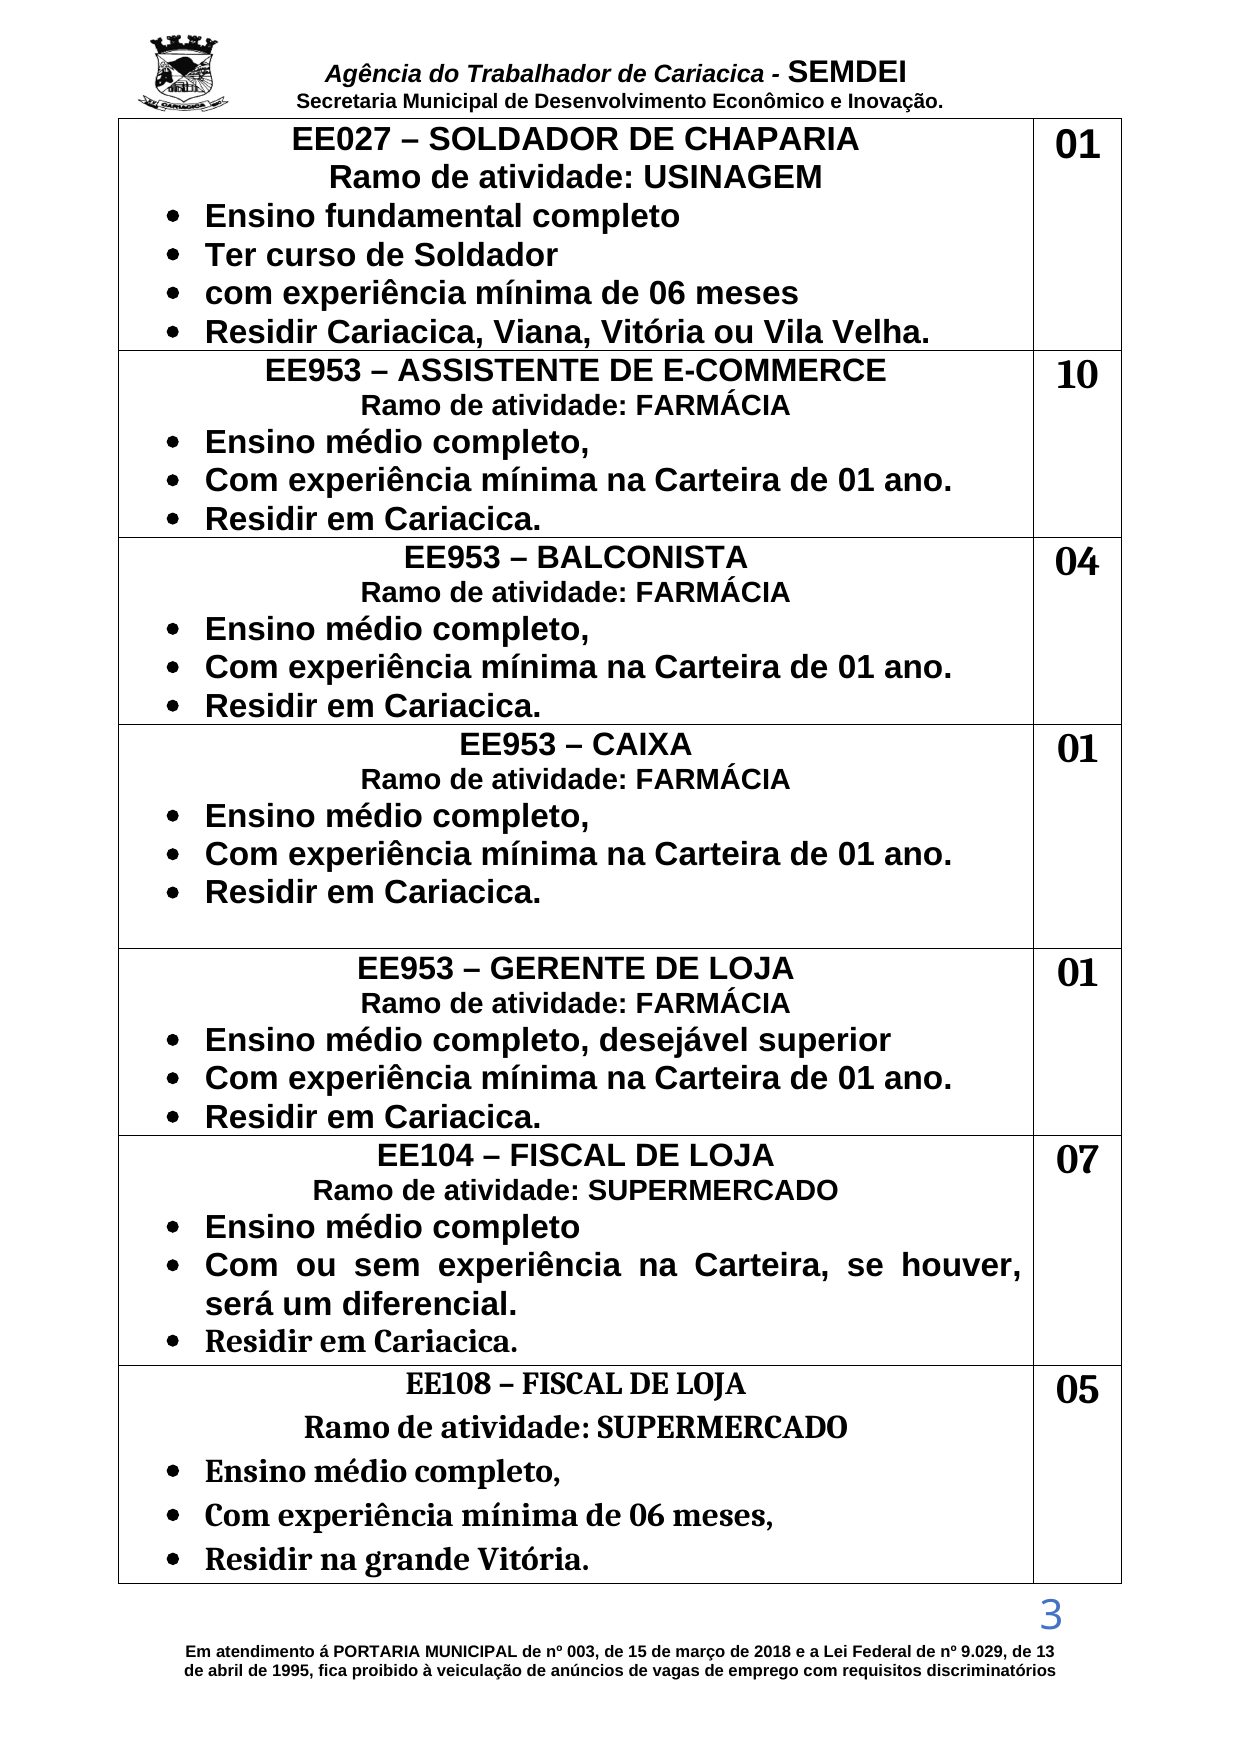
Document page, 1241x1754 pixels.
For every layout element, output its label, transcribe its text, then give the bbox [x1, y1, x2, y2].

table_cell EE953 – CAIXA Ramo de atividade: FARMÁCIA Ensino médio completo, Com experiência mínima na Carteira de 01 ano. Residir em Cariacica. [119, 725, 1033, 948]
table_cell 04 [1034, 538, 1121, 724]
table_cell EE953 – ASSISTENTE DE E-COMMERCE Ramo de atividade: FARMÁCIA Ensino médio completo, Com experiência mínima na Carteira de 01 ano. Residir em Cariacica. [119, 351, 1033, 537]
table_cell 10 [1034, 351, 1121, 537]
table_cell 01 [1034, 119, 1121, 350]
table_cell 05 [1034, 1366, 1121, 1583]
picture [134, 31, 237, 118]
table_cell 01 [1034, 725, 1121, 948]
table_cell 01 [1034, 949, 1121, 1135]
table_cell 07 [1034, 1136, 1121, 1365]
table_cell EE027 – SOLDADOR DE CHAPARIA Ramo de atividade: USINAGEM Ensino fundamental completo Ter curso de Soldador com experiência mínima de 06 meses Residir Cariacica, Viana, Vitória ou Vila Velha. [119, 119, 1033, 350]
table_cell EE953 – BALCONISTA Ramo de atividade: FARMÁCIA Ensino médio completo, Com experiência mínima na Carteira de 01 ano. Residir em Cariacica. [119, 538, 1033, 724]
table_cell EE108 – FISCAL DE LOJA Ramo de atividade: SUPERMERCADO Ensino médio completo, Com experiência mínima de 06 meses, Residir na grande Vitória. [119, 1366, 1033, 1583]
table_cell EE104 – FISCAL DE LOJA Ramo de atividade: SUPERMERCADO Ensino médio completo Com ou sem experiência na Carteira, se houver, será um diferencial. Residir em Cariacica. [119, 1136, 1033, 1365]
table_cell EE953 – GERENTE DE LOJA Ramo de atividade: FARMÁCIA Ensino médio completo, desejável superior Com experiência mínima na Carteira de 01 ano. Residir em Cariacica. [119, 949, 1033, 1135]
